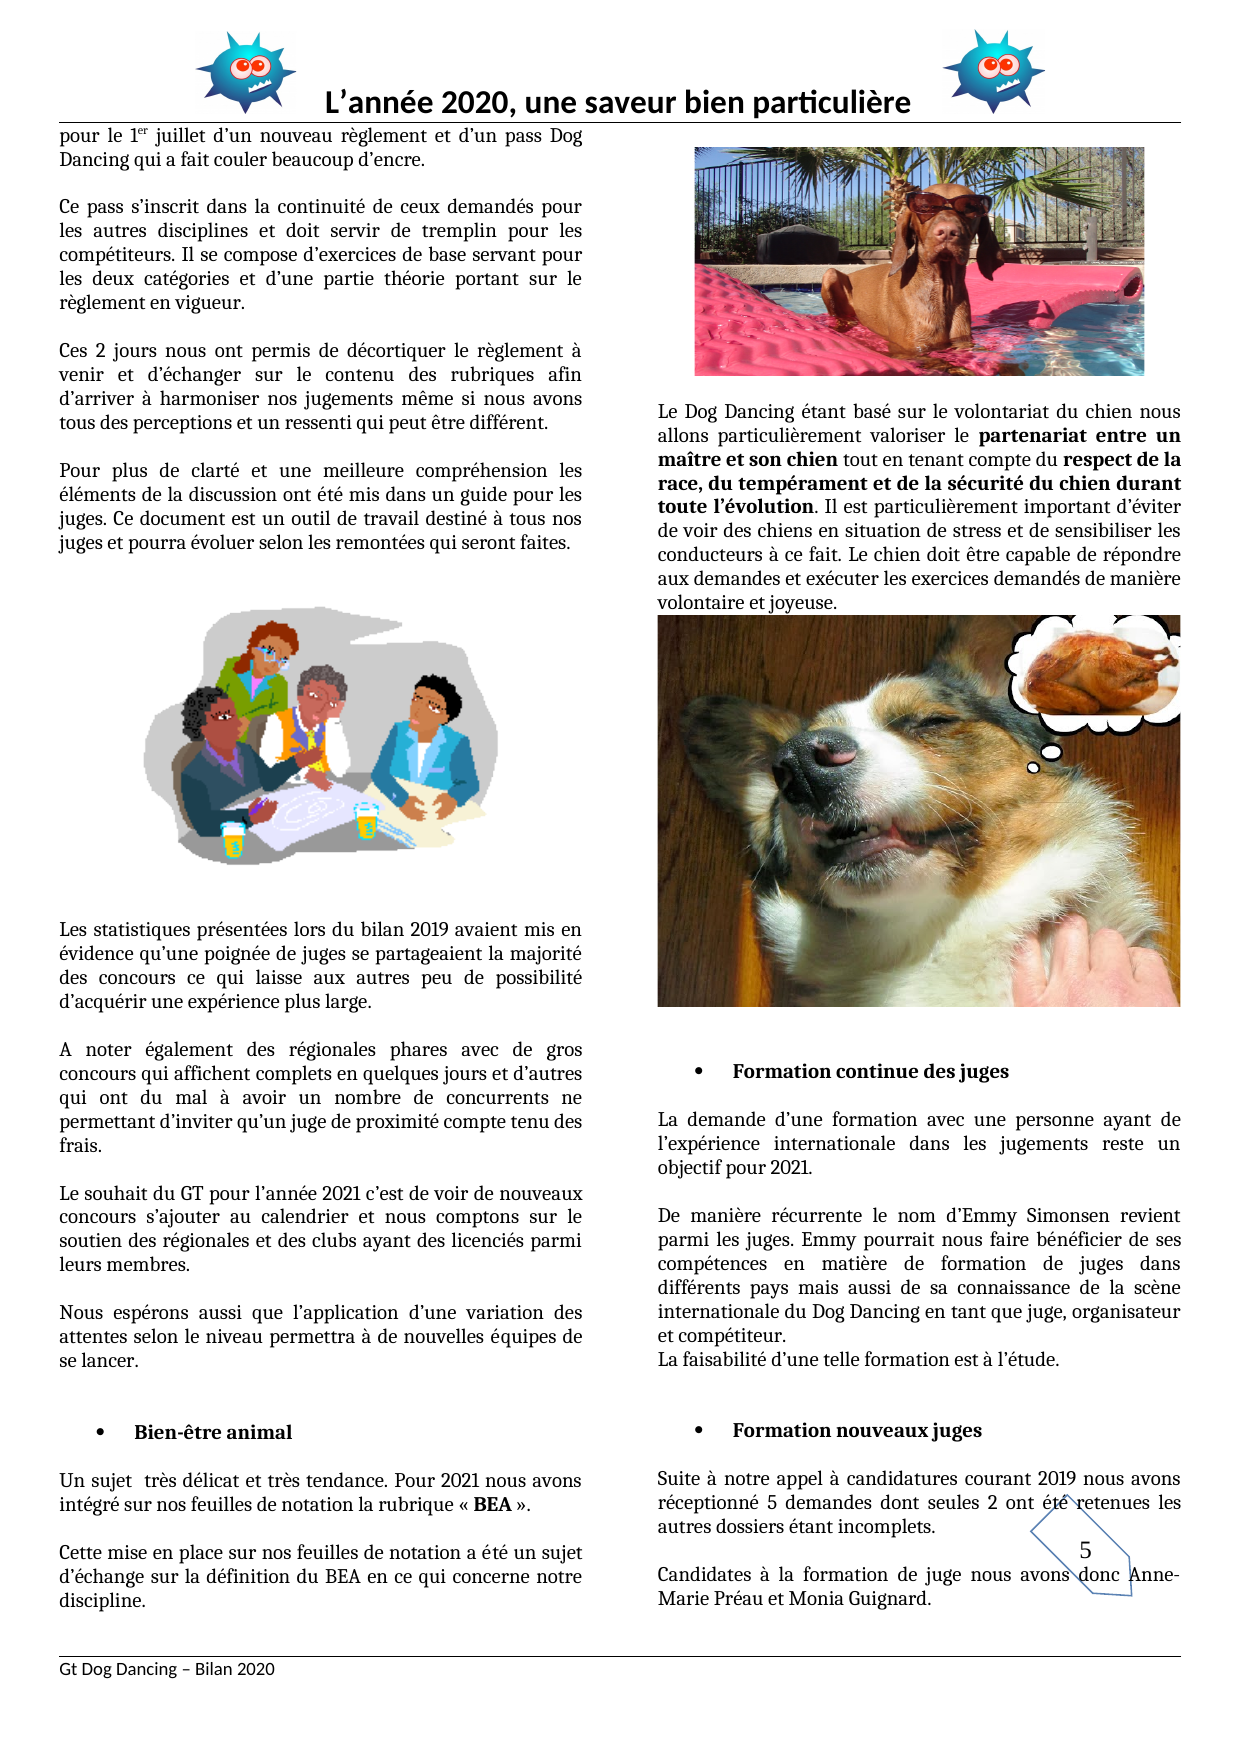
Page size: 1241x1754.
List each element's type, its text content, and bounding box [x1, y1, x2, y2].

list Bien-être animal [97, 1421, 583, 1445]
text Suite à notre appel à candidatures courant 2019 nous avons réceptionné 5 demandes dont seules 2 ont été retenues les autres dossiers étant incomplets. [658, 1467, 1181, 1539]
text Ce pass s’inscrit dans la continuité de ceux demandés pour les autres disciplines et doit servir de tremplin pour les compétiteurs. Il se compose d’exercices de base servant pour les deux catégories et d’une partie théorie portant sur le règlement en vigueur. [59, 195, 583, 315]
text La demande d’une formation avec une personne ayant de l’expérience internationale dans les jugements reste un objectif pour 2021. [658, 1108, 1181, 1179]
picture [942, 29, 1046, 114]
picture [195, 31, 297, 114]
picture [694, 147, 1145, 376]
text La faisabilité d’une telle formation est à l’étude. [658, 1347, 1181, 1371]
picture [657, 615, 1181, 1007]
text Nous espérons aussi que l’application d’une variation des attentes selon le niveau permettra à de nouvelles équipes de se lancer. [59, 1301, 583, 1373]
text Le Dog Dancing étant basé sur le volontariat du chien nous allons particulièrement valoriser le partenariat entre un maître et son chien tout en tenant compte du respect de la race, du tempérament et de la sécurité du chien durant toute l’évolution. Il est particulièrement important d’éviter de voir des chiens en situation de stress et de sensibiliser les conducteurs à ce fait. Le chien doit être capable de répondre aux demandes et exécuter les exercices demandés de manière volontaire et joyeuse. [658, 399, 1181, 615]
text Ces 2 jours nous ont permis de décortiquer le règlement à venir et d’échanger sur le contenu des rubriques afin d’arriver à harmoniser nos jugements même si nous avons tous des perceptions et un ressenti qui peut être différent. [59, 339, 583, 435]
text A noter également des régionales phares avec de gros concours qui affichent complets en quelques jours et d’autres qui ont du mal à avoir un nombre de concurrents ne permettant d’inviter qu’un juge de proximité compte tenu des frais. [59, 1037, 583, 1157]
text De manière récurrente le nom d’Emmy Simonsen revient parmi les juges. Emmy pourrait nous faire bénéficier de ses compétences en matière de formation de juges dans différents pays mais aussi de sa connaissance de la scène internationale du Dog Dancing en tant que juge, organisateur et compétiteur. [658, 1203, 1181, 1347]
text Cette mise en place sur nos feuilles de notation a été un sujet d’échange sur la définition du BEA en ce qui concerne notre discipline. [59, 1541, 583, 1612]
text Les statistiques présentées lors du bilan 2019 avaient mis en évidence qu’une poignée de juges se partageaient la majorité des concours ce qui laisse aux autres peu de possibilité d’acquérir une expérience plus large. [59, 918, 583, 1013]
text Pour plus de clarté et une meilleure compréhension les éléments de la discussion ont été mis dans un guide pour les juges. Ce document est un outil de travail destiné à tous nos juges et pourra évoluer selon les remontées qui seront faites. [59, 459, 583, 554]
picture [139, 602, 503, 870]
text Candidates à la formation de juge nous avons donc Anne-Marie Préau et Monia Guignard. [658, 1563, 1181, 1611]
list Formation continue des juges [695, 1060, 1181, 1084]
list Formation nouveaux juges [695, 1419, 1181, 1443]
text Un sujet très délicat et très tendance. Pour 2021 nous avons intégré sur nos feuilles de notation la rubrique « BEA ». [59, 1469, 583, 1517]
text Le souhait du GT pour l’année 2021 c’est de voir de nouveaux concours s’ajouter au calendrier et nous comptons sur le soutien des régionales et des clubs ayant des licenciés parmi leurs membres. [59, 1181, 583, 1277]
